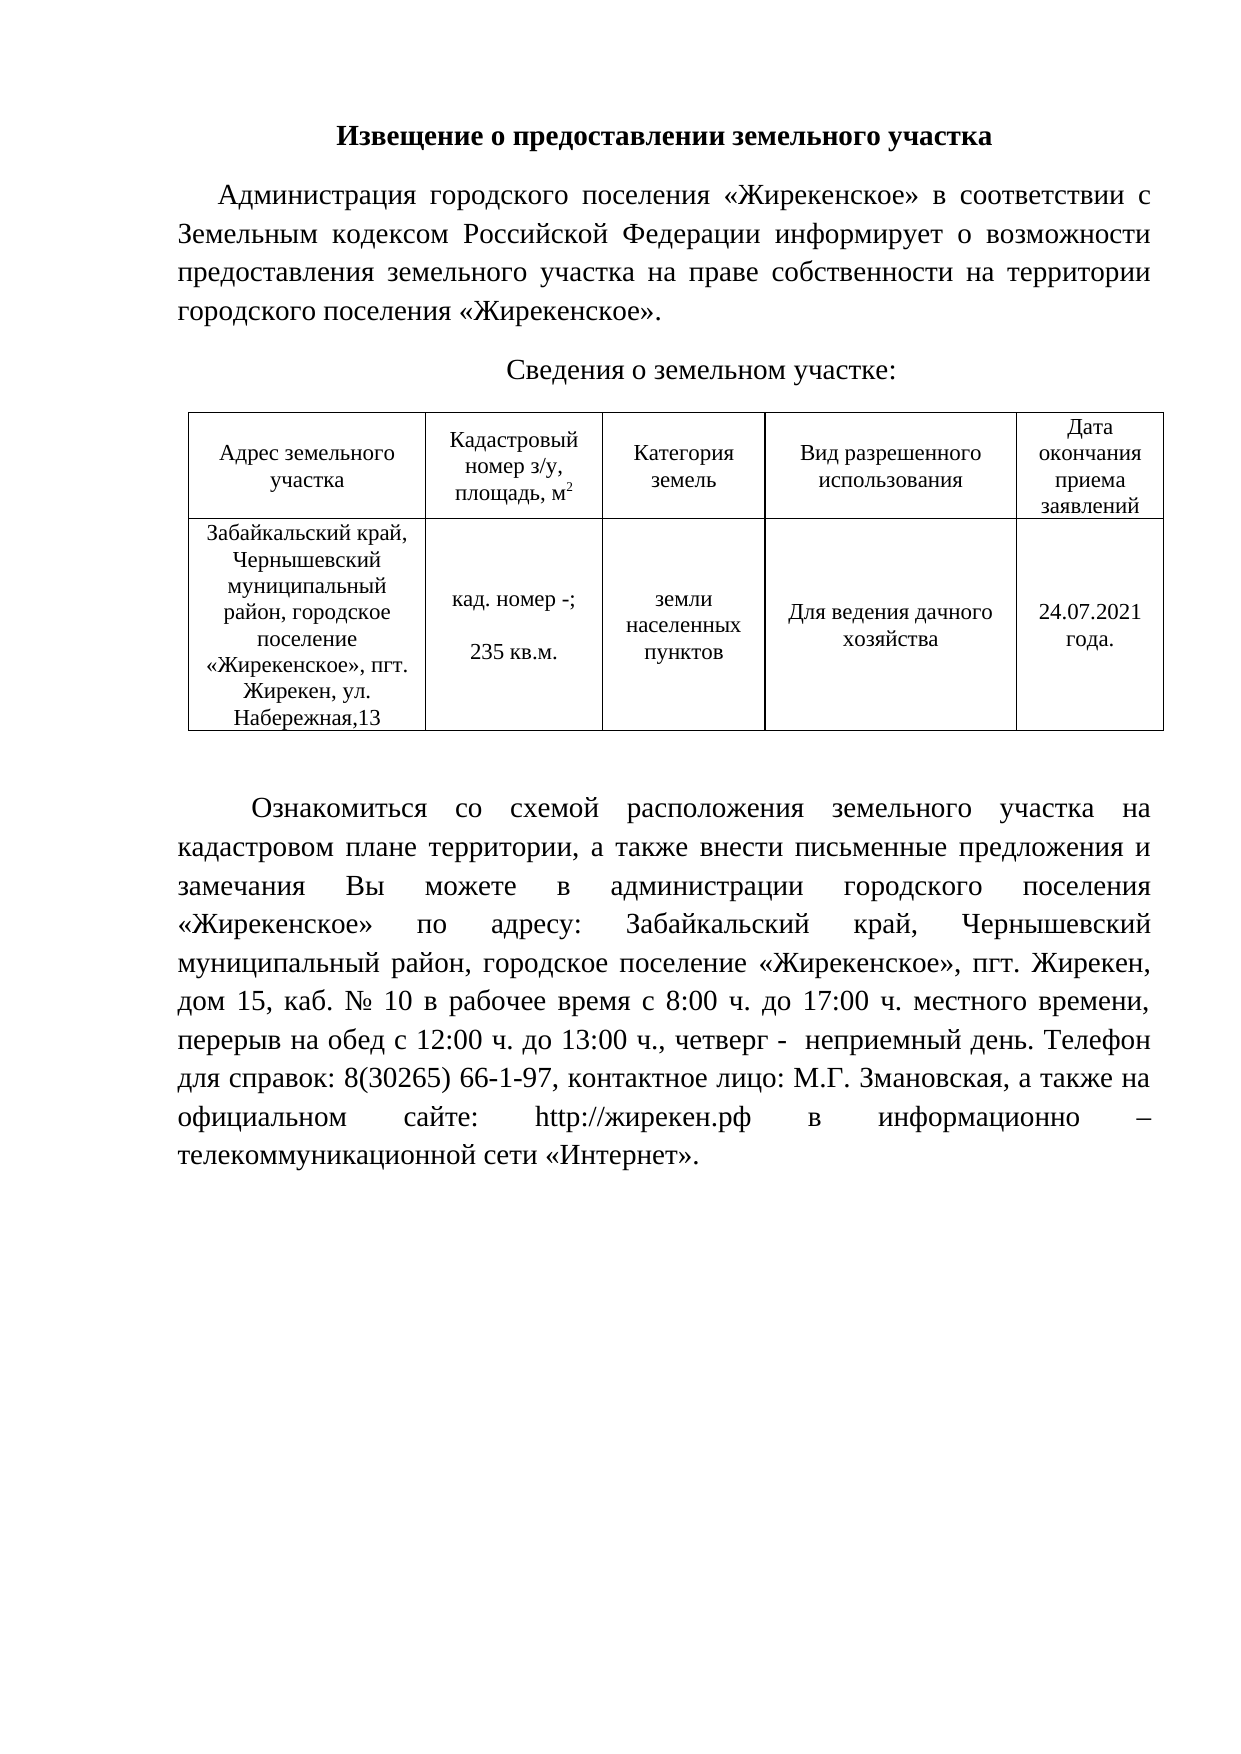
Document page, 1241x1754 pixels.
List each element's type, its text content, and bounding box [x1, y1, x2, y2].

table_cell кад. номер -; 235 кв.м. [426, 519, 602, 730]
table_cell Для ведения дачного хозяйства [766, 519, 1016, 730]
table_header Кадастровый номер з/у, площадь, м2 [426, 413, 602, 518]
text Администрация городского поселения «Жирекенское» в соответствии с Земельным кодексом Российской Федерации информирует о возможности предоставления земельного участка на праве собственности на территории городского поселения «Жирекенское». [177, 177, 1152, 327]
table_cell 24.07.2021 года. [1017, 519, 1163, 730]
text Извещение о предоставлении земельного участка [177, 118, 1152, 152]
table_cell Забайкальский край, Чернышевский муниципальный район, городское поселение «Жирекенское», пгт. Жирекен, ул. Набережная,13 [189, 519, 425, 730]
table_header Категория земель [603, 413, 764, 518]
table_cell земли населенных пунктов [603, 519, 764, 730]
table_header Вид разрешенного использования [766, 413, 1016, 518]
text Сведения о земельном участке: [177, 352, 1152, 386]
table_header Дата окончания приема заявлений [1017, 413, 1163, 518]
table_header Адрес земельного участка [189, 413, 425, 518]
text Ознакомиться со схемой расположения земельного участка на кадастровом плане территории, а также внести письменные предложения и замечания Вы можете в администрации городского поселения «Жирекенское» по адресу: Забайкальский край, Чернышевский муниципальный район, городское поселение «Жирекенское», пгт. Жирекен, дом 15, каб. № 10 в рабочее время с 8:00 ч. до 17:00 ч. местного времени, перерыв на обед с 12:00 ч. до 13:00 ч., четверг - неприемный день. Телефон для справок: 8(30265) 66-1-97, контактное лицо: М.Г. Змановская, а также на официальном сайте: http://жирекен.рф в информационно – телекоммуникационной сети «Интернет». [177, 791, 1152, 1171]
